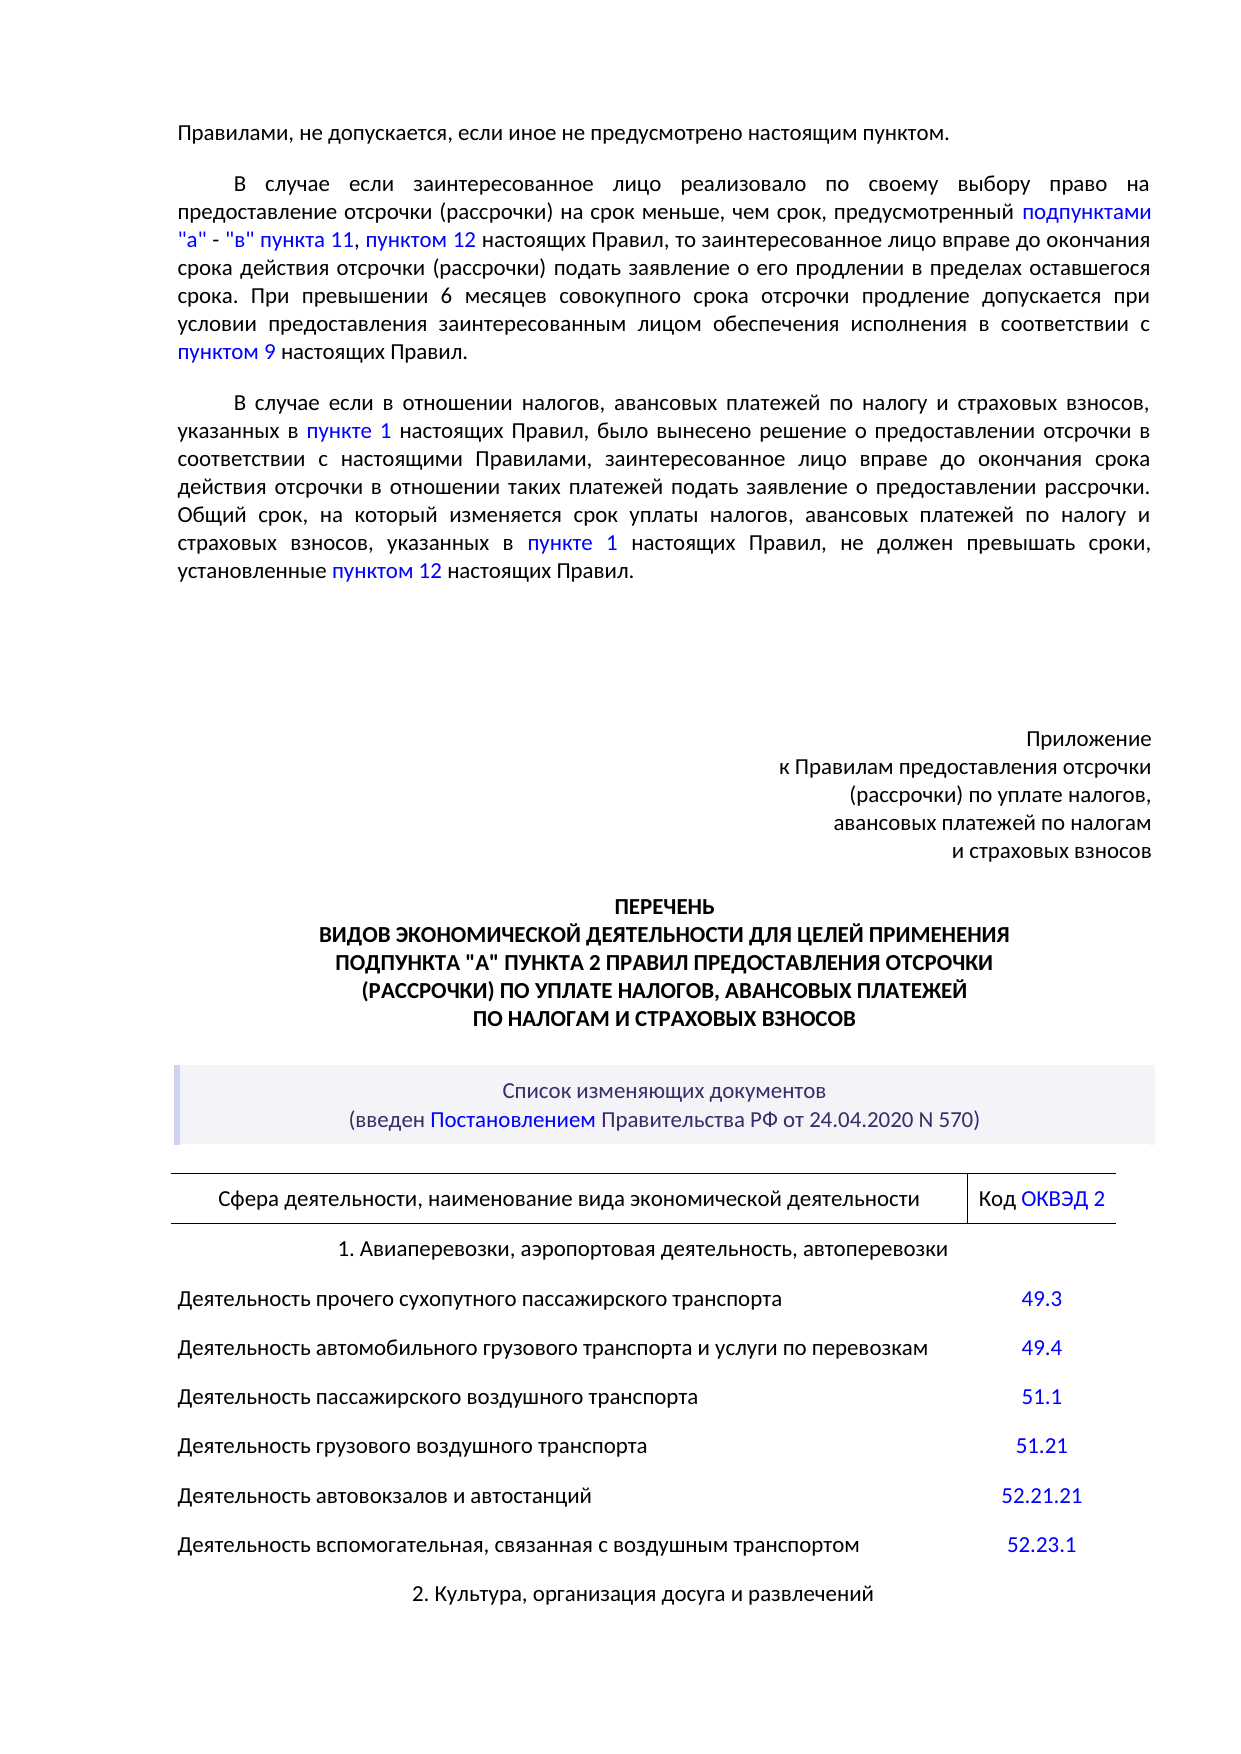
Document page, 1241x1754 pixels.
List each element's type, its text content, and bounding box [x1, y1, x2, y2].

title (РАССРОЧКИ) ПО УПЛАТЕ НАЛОГОВ, АВАНСОВЫХ ПЛАТЕЖЕЙ [177, 977, 1152, 1004]
table_cell 1. Авиаперевозки, аэропортовая деятельность, автоперевозки [171, 1224, 1116, 1273]
table_cell 52.23.1 [968, 1520, 1116, 1569]
text В случае если заинтересованное лицо реализовало по своему выбору право на предоставление отсрочки (рассрочки) на срок меньше, чем срок, предусмотренный подпунктами "а" - "в" пункта 11, пунктом 12 настоящих Правил, то заинтересованное лицо вправе до окончания срока действия отсрочки (рассрочки) подать заявление о его продлении в пределах оставшегося срока. При превышении 6 месяцев совокупного срока отсрочки продление допускается при условии предоставления заинтересованным лицом обеспечения исполнения в соответствии с пунктом 9 настоящих Правил. [177, 169, 1152, 365]
text (рассрочки) по уплате налогов, [177, 780, 1152, 808]
table_cell Деятельность автовокзалов и автостанций [171, 1470, 968, 1519]
table_cell Деятельность автомобильного грузового транспорта и услуги по перевозкам [171, 1323, 968, 1372]
text авансовых платежей по налогам [177, 808, 1152, 836]
text к Правилам предоставления отсрочки [177, 752, 1152, 780]
table_cell Деятельность прочего сухопутного пассажирского транспорта [171, 1273, 968, 1322]
title ПОДПУНКТА "А" ПУНКТА 2 ПРАВИЛ ПРЕДОСТАВЛЕНИЯ ОТСРОЧКИ [177, 948, 1152, 977]
text Приложение [177, 724, 1152, 752]
title ПЕРЕЧЕНЬ [177, 892, 1152, 921]
table_cell 51.21 [968, 1421, 1116, 1470]
table_cell Деятельность грузового воздушного транспорта [171, 1421, 968, 1470]
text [177, 118, 1152, 146]
table_header Список изменяющих документов (введен Постановлением Правительства РФ от 24.04.2020 N 570) [180, 1065, 1149, 1144]
table_cell 49.3 [968, 1273, 1116, 1322]
table_cell 51.1 [968, 1372, 1116, 1421]
title ПО НАЛОГАМ И СТРАХОВЫХ ВЗНОСОВ [177, 1004, 1152, 1033]
table_cell 49.4 [968, 1323, 1116, 1372]
table_cell 2. Культура, организация досуга и развлечений [171, 1569, 1116, 1618]
table_header Сфера деятельности, наименование вида экономической деятельности [171, 1174, 967, 1223]
table_cell Деятельность вспомогательная, связанная с воздушным транспортом [171, 1520, 968, 1569]
title ВИДОВ ЭКОНОМИЧЕСКОЙ ДЕЯТЕЛЬНОСТИ ДЛЯ ЦЕЛЕЙ ПРИМЕНЕНИЯ [177, 921, 1152, 948]
table_cell 52.21.21 [968, 1470, 1116, 1519]
text и страховых взносов [177, 836, 1152, 864]
text В случае если в отношении налогов, авансовых платежей по налогу и страховых взносов, указанных в пункте 1 настоящих Правил, было вынесено решение о предоставлении отсрочки в соответствии с настоящими Правилами, заинтересованное лицо вправе до окончания срока действия отсрочки в отношении таких платежей подать заявление о предоставлении рассрочки. Общий срок, на который изменяется срок уплаты налогов, авансовых платежей по налогу и страховых взносов, указанных в пункте 1 настоящих Правил, не должен превышать сроки, установленные пунктом 12 настоящих Правил. [177, 388, 1152, 584]
table_cell Деятельность пассажирского воздушного транспорта [171, 1372, 968, 1421]
table_header Код ОКВЭД 2 [968, 1174, 1116, 1223]
